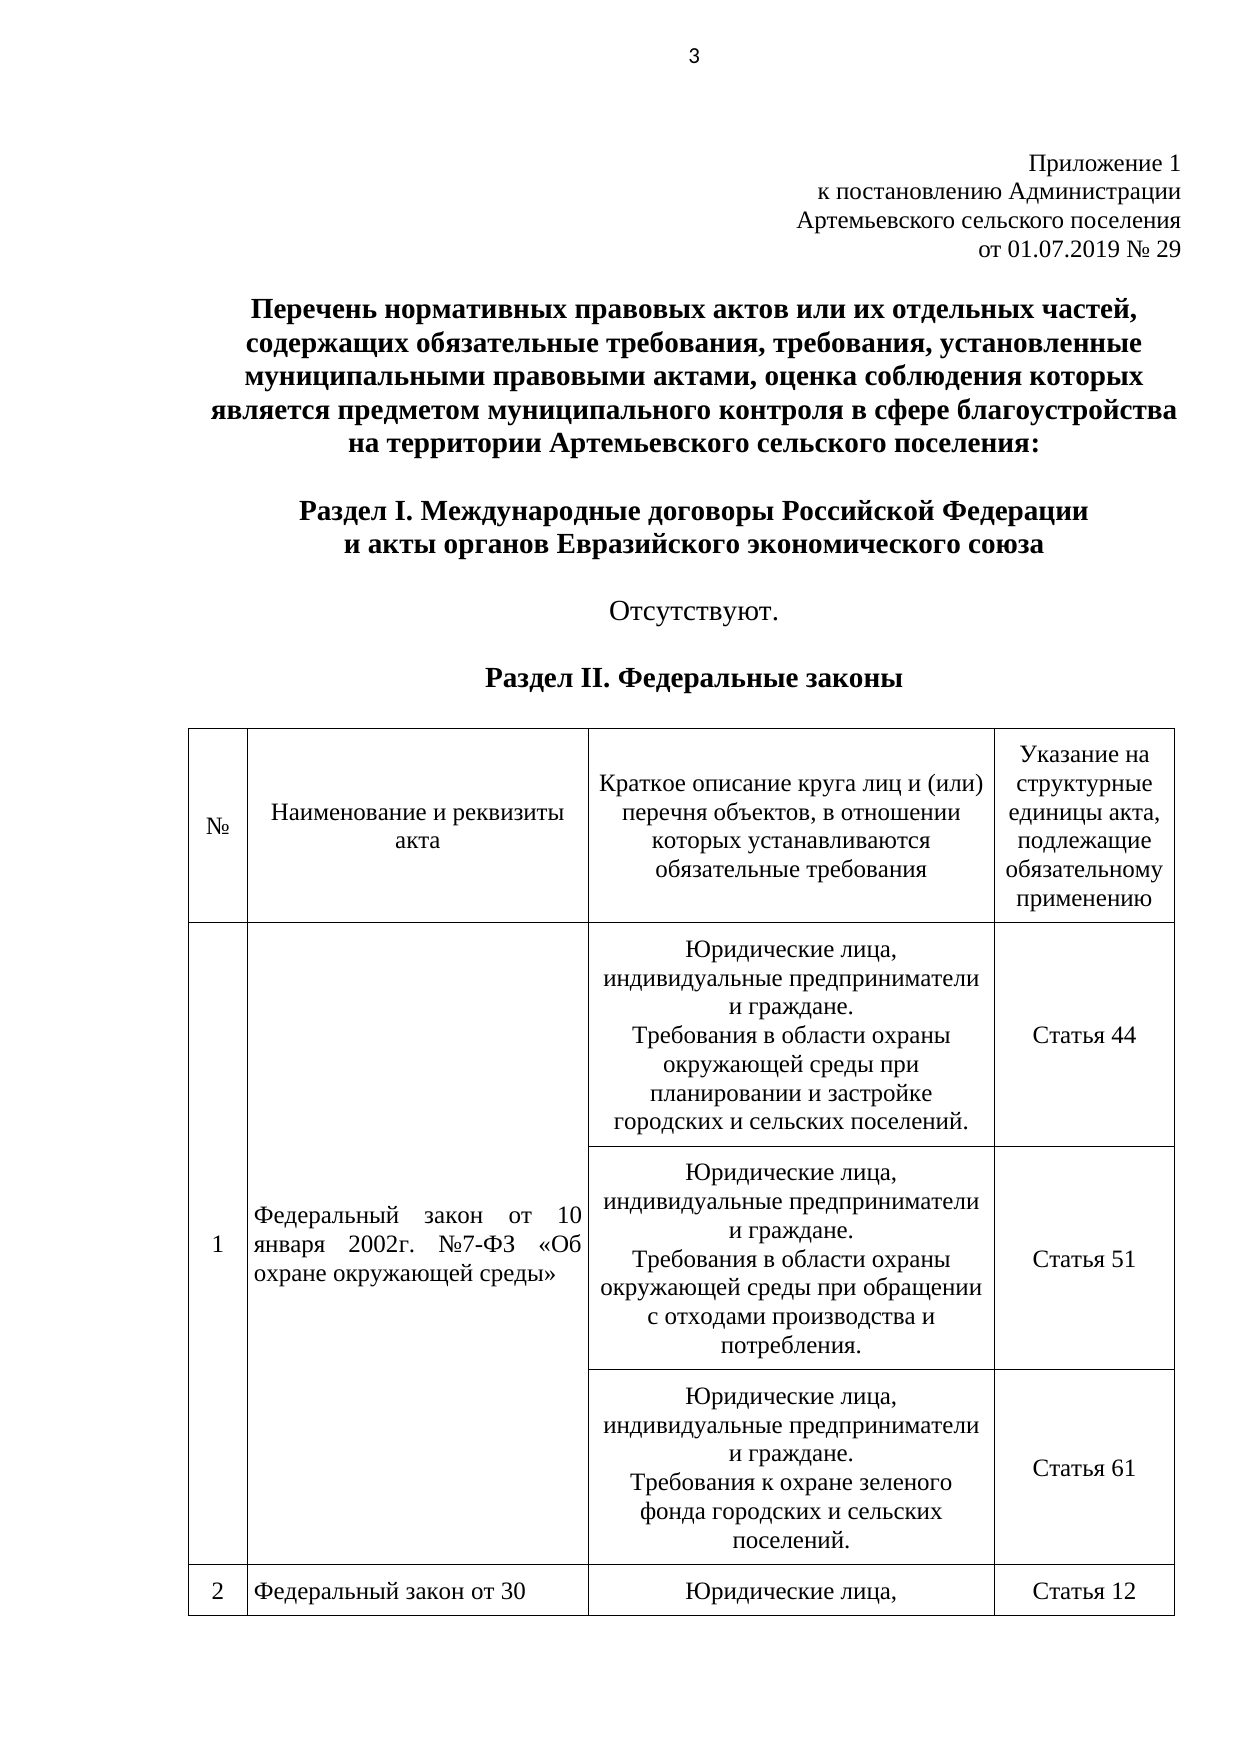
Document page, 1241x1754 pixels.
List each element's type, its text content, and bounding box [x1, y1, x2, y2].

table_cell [589, 1565, 994, 1615]
text к постановлению Администрации [207, 176, 1181, 205]
table_cell 1 [189, 923, 247, 1564]
table_cell 2 [189, 1565, 247, 1615]
text от 01.07.2019 № 29 [207, 234, 1181, 263]
table_cell Юридические лица, индивидуальные предприниматели и граждане. Требования в области охраны окружающей среды при обращении с отходами производства и потребления. [589, 1147, 994, 1369]
table_cell Статья 61 [995, 1370, 1174, 1564]
table_header Указание на структурные единицы акта, подлежащие обязательному применению [995, 729, 1174, 922]
table_header № [189, 729, 247, 922]
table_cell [248, 1565, 588, 1615]
text Отсутствуют. [207, 593, 1181, 627]
table_header Краткое описание круга лиц и (или) перечня объектов, в отношении которых устанавливаются обязательные требования [589, 729, 994, 922]
text Артемьевского сельского поселения [207, 205, 1181, 234]
text Перечень нормативных правовых актов или их отдельных частей, содержащих обязательные требования, требования, установленные муниципальными правовыми актами, оценка соблюдения которых является предметом муниципального контроля в сфере благоустройства на территории Артемьевского сельского поселения: [207, 291, 1181, 459]
table_cell Статья 12 [995, 1565, 1174, 1615]
text Приложение 1 [207, 148, 1181, 176]
text Раздел I. Международные договоры Российской Федерации [207, 493, 1181, 526]
table_header Наименование и реквизиты акта [248, 729, 588, 922]
table_cell Юридические лица, индивидуальные предприниматели и граждане. Требования в области охраны окружающей среды при планировании и застройке городских и сельских поселений. [589, 923, 994, 1146]
table_cell Статья 51 [995, 1147, 1174, 1369]
table_cell Юридические лица, индивидуальные предприниматели и граждане. Требования к охране зеленого фонда городских и сельских поселений. [589, 1370, 994, 1564]
text Раздел II. Федеральные законы [207, 660, 1181, 694]
table_cell Федеральный закон от 10 января 2002г. №7-ФЗ «Об охране окружающей среды» [248, 923, 588, 1564]
text и акты органов Евразийского экономического союза [207, 526, 1181, 560]
table_cell Статья 44 [995, 923, 1174, 1146]
